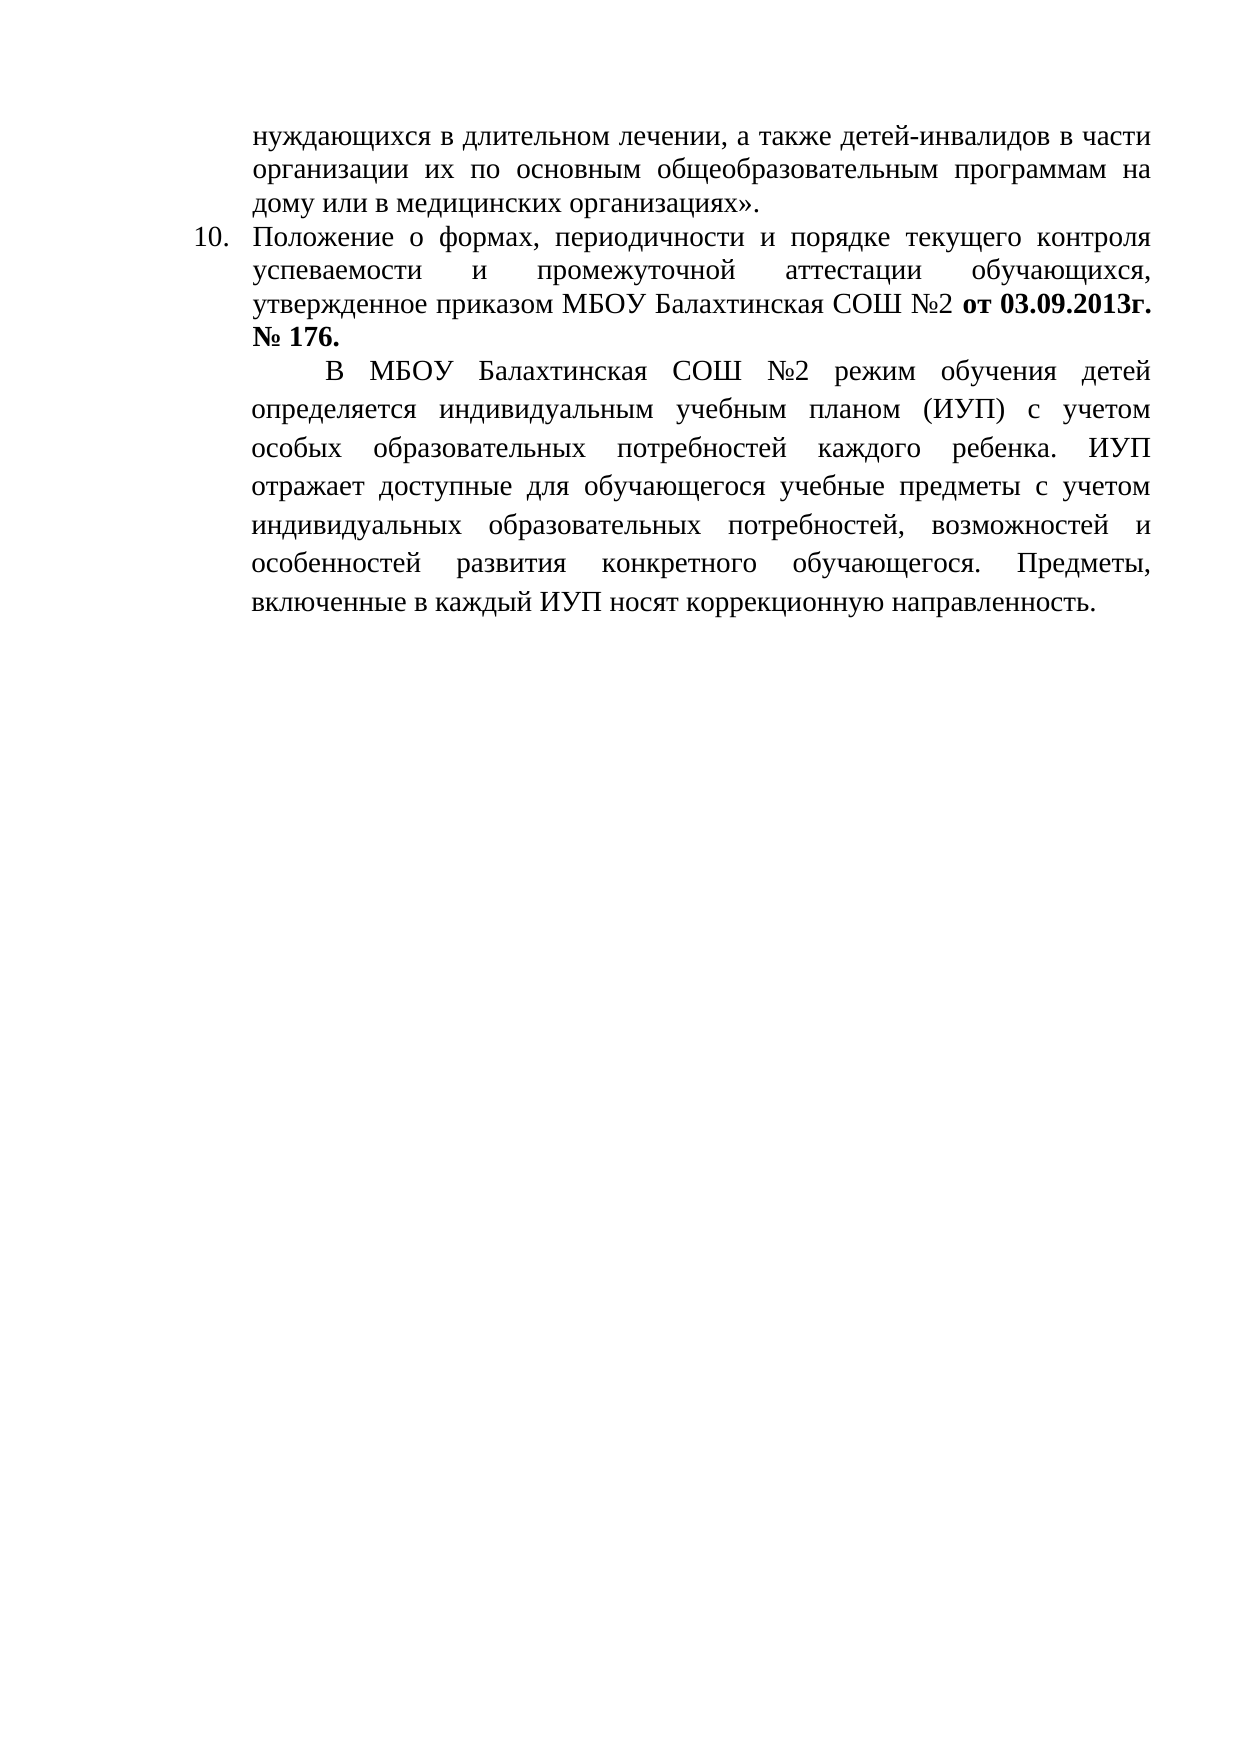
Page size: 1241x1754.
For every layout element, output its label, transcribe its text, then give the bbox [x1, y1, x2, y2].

list Положение о формах, периодичности и порядке текущего контроля успеваемости и промежуточной аттестации обучающихся, утвержденное приказом МБОУ Балахтинская СОШ №2 от 03.09.2013г. № 176. [193, 219, 1152, 353]
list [193, 118, 1152, 219]
text В МБОУ Балахтинская СОШ №2 режим обучения детей определяется индивидуальным учебным планом (ИУП) с учетом особых образовательных потребностей каждого ребенка. ИУП отражает доступные для обучающегося учебные предметы с учетом индивидуальных образовательных потребностей, возможностей и особенностей развития конкретного обучающегося. Предметы, включенные в каждый ИУП носят коррекционную направленность. [251, 353, 1152, 618]
